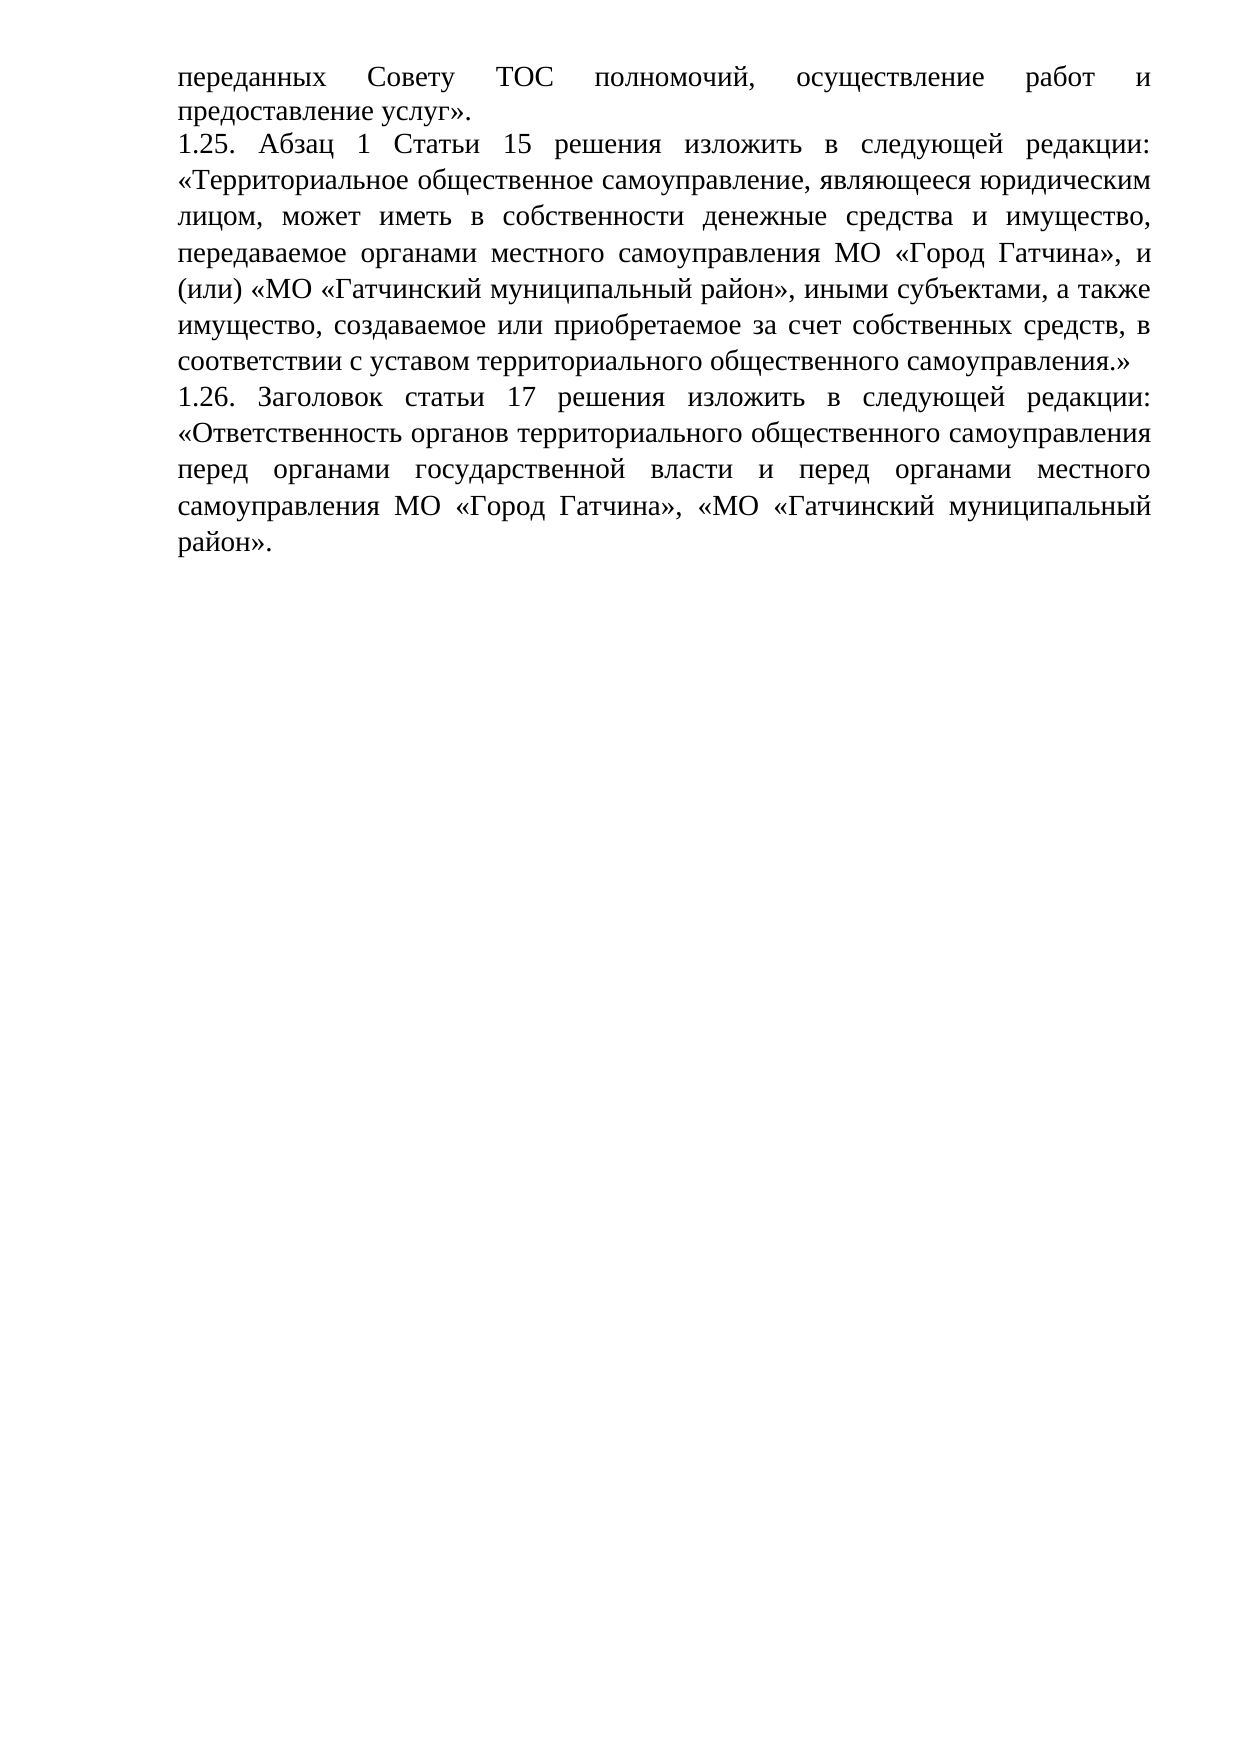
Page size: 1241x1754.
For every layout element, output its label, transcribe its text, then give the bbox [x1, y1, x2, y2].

text 1.25. Абзац 1 Статьи 15 решения изложить в следующей редакции: «Территориальное общественное самоуправление, являющееся юридическим лицом, может иметь в собственности денежные средства и имущество, передаваемое органами местного самоуправления МО «Город Гатчина», и (или) «МО «Гатчинский муниципальный район», иными субъектами, а также имущество, создаваемое или приобретаемое за счет собственных средств, в соответствии с уставом территориального общественного самоуправления.» [177, 126, 1152, 377]
text 1.26. Заголовок статьи 17 решения изложить в следующей редакции: «Ответственность органов территориального общественного самоуправления перед органами государственной власти и перед органами местного самоуправления МО «Город Гатчина», «МО «Гатчинский муниципальный район». [177, 379, 1152, 557]
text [177, 59, 1152, 126]
